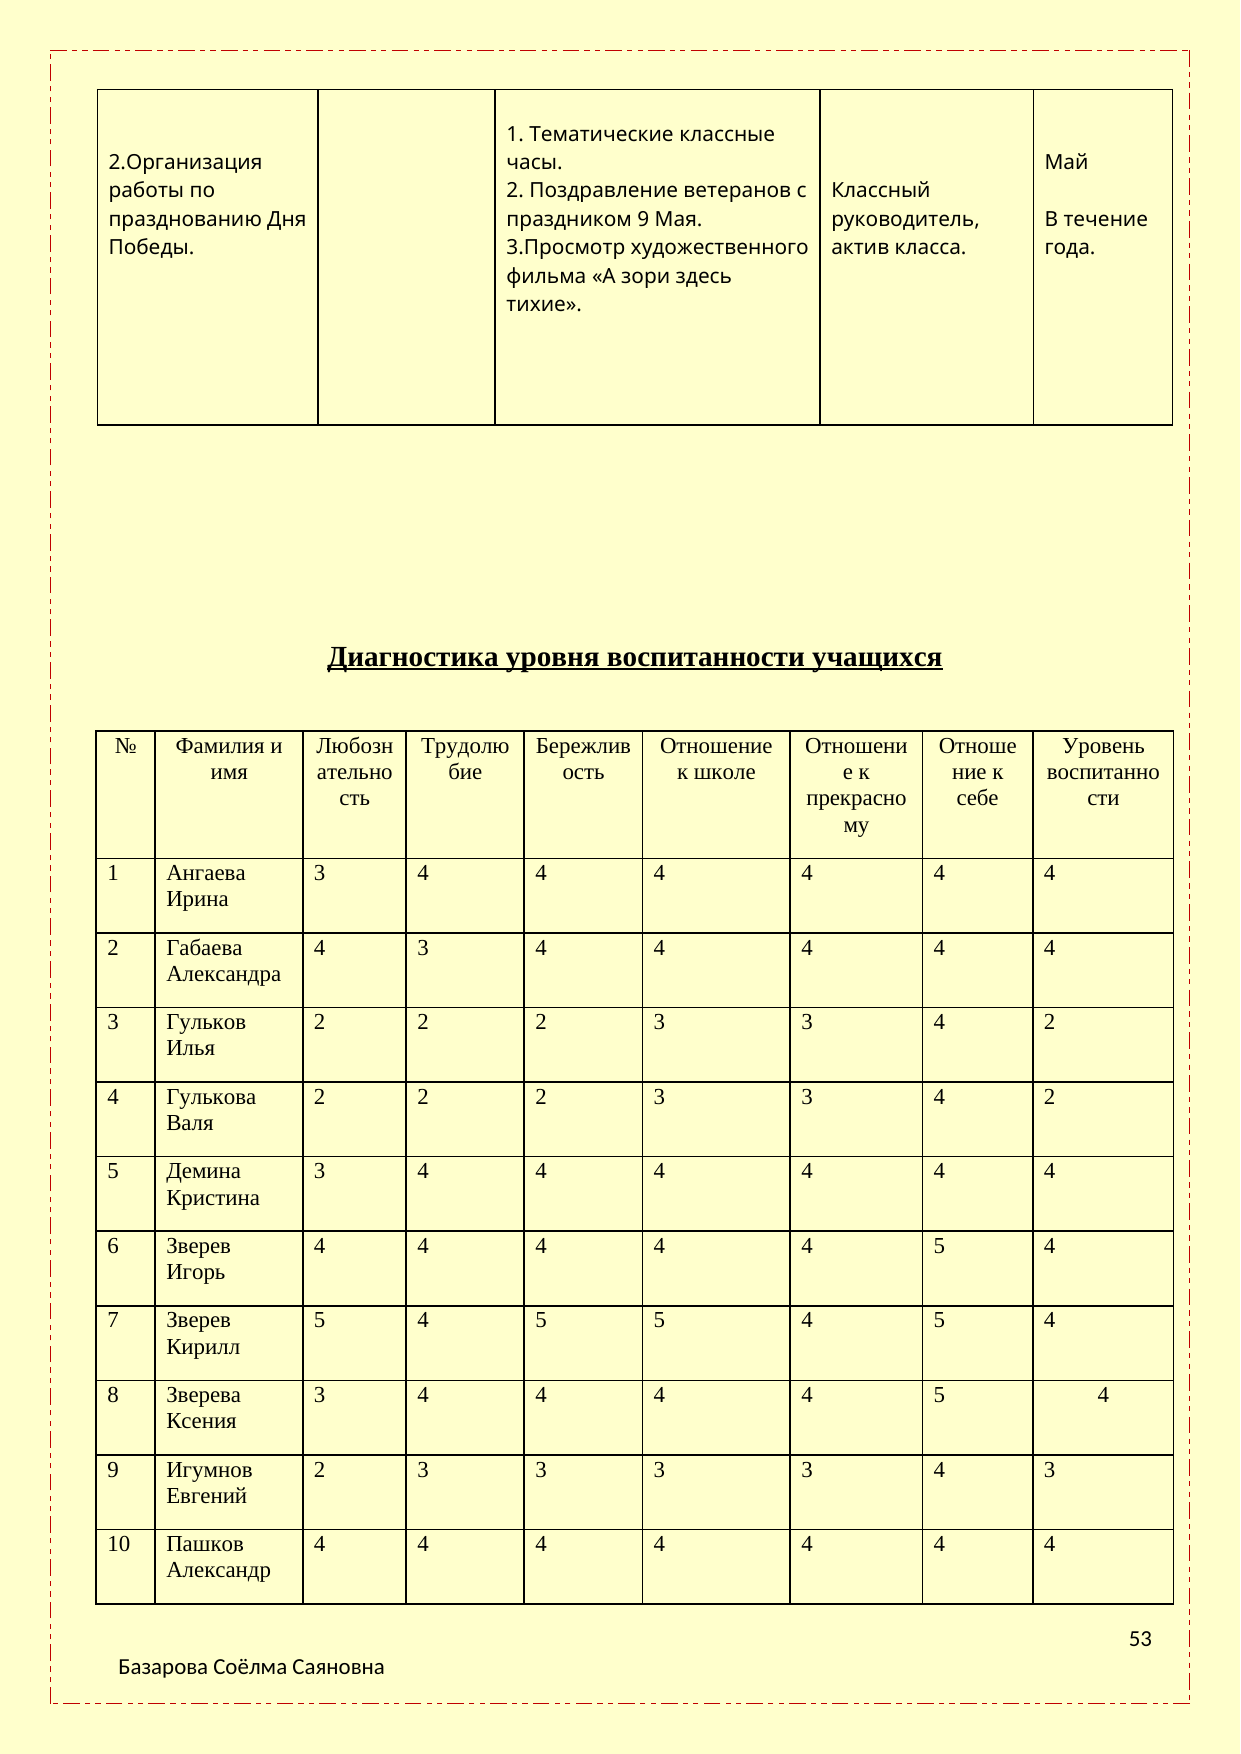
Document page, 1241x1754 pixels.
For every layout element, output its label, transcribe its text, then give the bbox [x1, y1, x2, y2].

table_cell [319, 90, 494, 424]
table_cell 4 [1034, 1307, 1173, 1379]
table_cell Габаева Александра [156, 934, 302, 1007]
table_cell 4 [407, 1157, 523, 1230]
table_cell 4 [1034, 859, 1173, 932]
table_cell 4 [791, 1232, 922, 1305]
table_cell 3 [791, 1083, 922, 1156]
table_cell 4 [923, 934, 1032, 1007]
table_header Фамилия и имя [156, 732, 302, 857]
table_cell 4 [923, 1083, 1032, 1156]
table_cell 3 [304, 1381, 405, 1454]
table_cell 5 [923, 1381, 1032, 1454]
table_cell 3 [407, 934, 523, 1007]
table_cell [496, 90, 819, 424]
table_cell 10 [97, 1530, 154, 1603]
table_cell Демина Кристина [156, 1157, 302, 1230]
table_cell 2 [407, 1008, 523, 1081]
table_cell 4 [407, 1381, 523, 1454]
table_header Отношение к себе [923, 732, 1032, 857]
table_cell 4 [407, 1307, 523, 1379]
table_cell 4 [304, 1232, 405, 1305]
table_cell 4 [525, 1232, 642, 1305]
table_cell 3 [643, 1083, 789, 1156]
table_cell 2 [97, 934, 154, 1007]
table_header Отношение к школе [643, 732, 789, 857]
table_cell 3 [791, 1456, 922, 1529]
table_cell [1034, 90, 1172, 424]
table_cell 3 [97, 1008, 154, 1081]
table_cell 5 [97, 1157, 154, 1230]
table_cell 4 [643, 1232, 789, 1305]
table_cell 2 [1034, 1008, 1173, 1081]
table_cell 5 [643, 1307, 789, 1379]
table_cell Зверев Кирилл [156, 1307, 302, 1379]
table_cell 3 [407, 1456, 523, 1529]
table_cell 4 [643, 859, 789, 932]
table_cell 4 [643, 1530, 789, 1603]
table_cell 4 [407, 1530, 523, 1603]
table_cell 4 [791, 1157, 922, 1230]
table_cell 4 [923, 1157, 1032, 1230]
table_cell 4 [791, 859, 922, 932]
table_header Уровень воспитанности [1034, 732, 1173, 857]
table_cell 3 [525, 1456, 642, 1529]
table_cell 4 [407, 859, 523, 932]
table_header Отношение к прекрасному [791, 732, 922, 857]
table_cell 5 [923, 1232, 1032, 1305]
table_cell 2 [304, 1008, 405, 1081]
table_cell Гулькова Валя [156, 1083, 302, 1156]
table_cell 4 [1034, 934, 1173, 1007]
table_cell 4 [97, 1083, 154, 1156]
table_cell 4 [525, 934, 642, 1007]
table_header № [97, 732, 154, 857]
table_cell 4 [643, 1381, 789, 1454]
table_cell Зверев Игорь [156, 1232, 302, 1305]
table_cell 4 [1034, 1530, 1173, 1603]
table_cell 4 [791, 1307, 922, 1379]
table_cell 3 [304, 859, 405, 932]
table_cell 4 [791, 1530, 922, 1603]
table_cell 4 [923, 1456, 1032, 1529]
table_cell Гульков Илья [156, 1008, 302, 1081]
table_cell 5 [525, 1307, 642, 1379]
table_cell 4 [923, 1530, 1032, 1603]
table_cell 4 [525, 1157, 642, 1230]
table_cell 5 [923, 1307, 1032, 1379]
table_cell 3 [643, 1008, 789, 1081]
table_cell Игумнов Евгений [156, 1456, 302, 1529]
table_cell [821, 90, 1033, 424]
table_header Бережливость [525, 732, 642, 857]
table_cell 2 [525, 1008, 642, 1081]
text Диагностика уровня воспитанности учащихся [118, 639, 1152, 672]
table_cell 3 [1034, 1456, 1173, 1529]
table_cell 1 [97, 859, 154, 932]
table_cell 3 [791, 1008, 922, 1081]
table_cell 4 [923, 859, 1032, 932]
table_cell 5 [304, 1307, 405, 1379]
table_cell Ангаева Ирина [156, 859, 302, 932]
table_cell 4 [923, 1008, 1032, 1081]
table_cell 4 [525, 859, 642, 932]
table_cell 4 [643, 934, 789, 1007]
table_cell 4 [791, 1381, 922, 1454]
table_cell 6 [97, 1232, 154, 1305]
table_cell 3 [304, 1157, 405, 1230]
table_cell 4 [1034, 1157, 1173, 1230]
table_cell Зверева Ксения [156, 1381, 302, 1454]
table_cell 4 [1034, 1232, 1173, 1305]
table_cell 4 [525, 1381, 642, 1454]
table_cell 4 [304, 934, 405, 1007]
table_cell 4 [1034, 1381, 1173, 1454]
table_cell 7 [97, 1307, 154, 1379]
table_cell 2 [304, 1456, 405, 1529]
table_cell 2 [407, 1083, 523, 1156]
table_cell 3 [643, 1456, 789, 1529]
table_cell 4 [525, 1530, 642, 1603]
table_cell 2 [1034, 1083, 1173, 1156]
table_cell 2 [304, 1083, 405, 1156]
table_header Любознательность [304, 732, 405, 857]
table_cell 4 [791, 934, 922, 1007]
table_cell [98, 90, 317, 424]
table_cell 9 [97, 1456, 154, 1529]
table_cell 2 [525, 1083, 642, 1156]
table_cell 4 [407, 1232, 523, 1305]
table_cell 4 [643, 1157, 789, 1230]
table_cell Пашков Александр [156, 1530, 302, 1603]
table_cell 4 [304, 1530, 405, 1603]
table_cell 8 [97, 1381, 154, 1454]
table_header Трудолюбие [407, 732, 523, 857]
